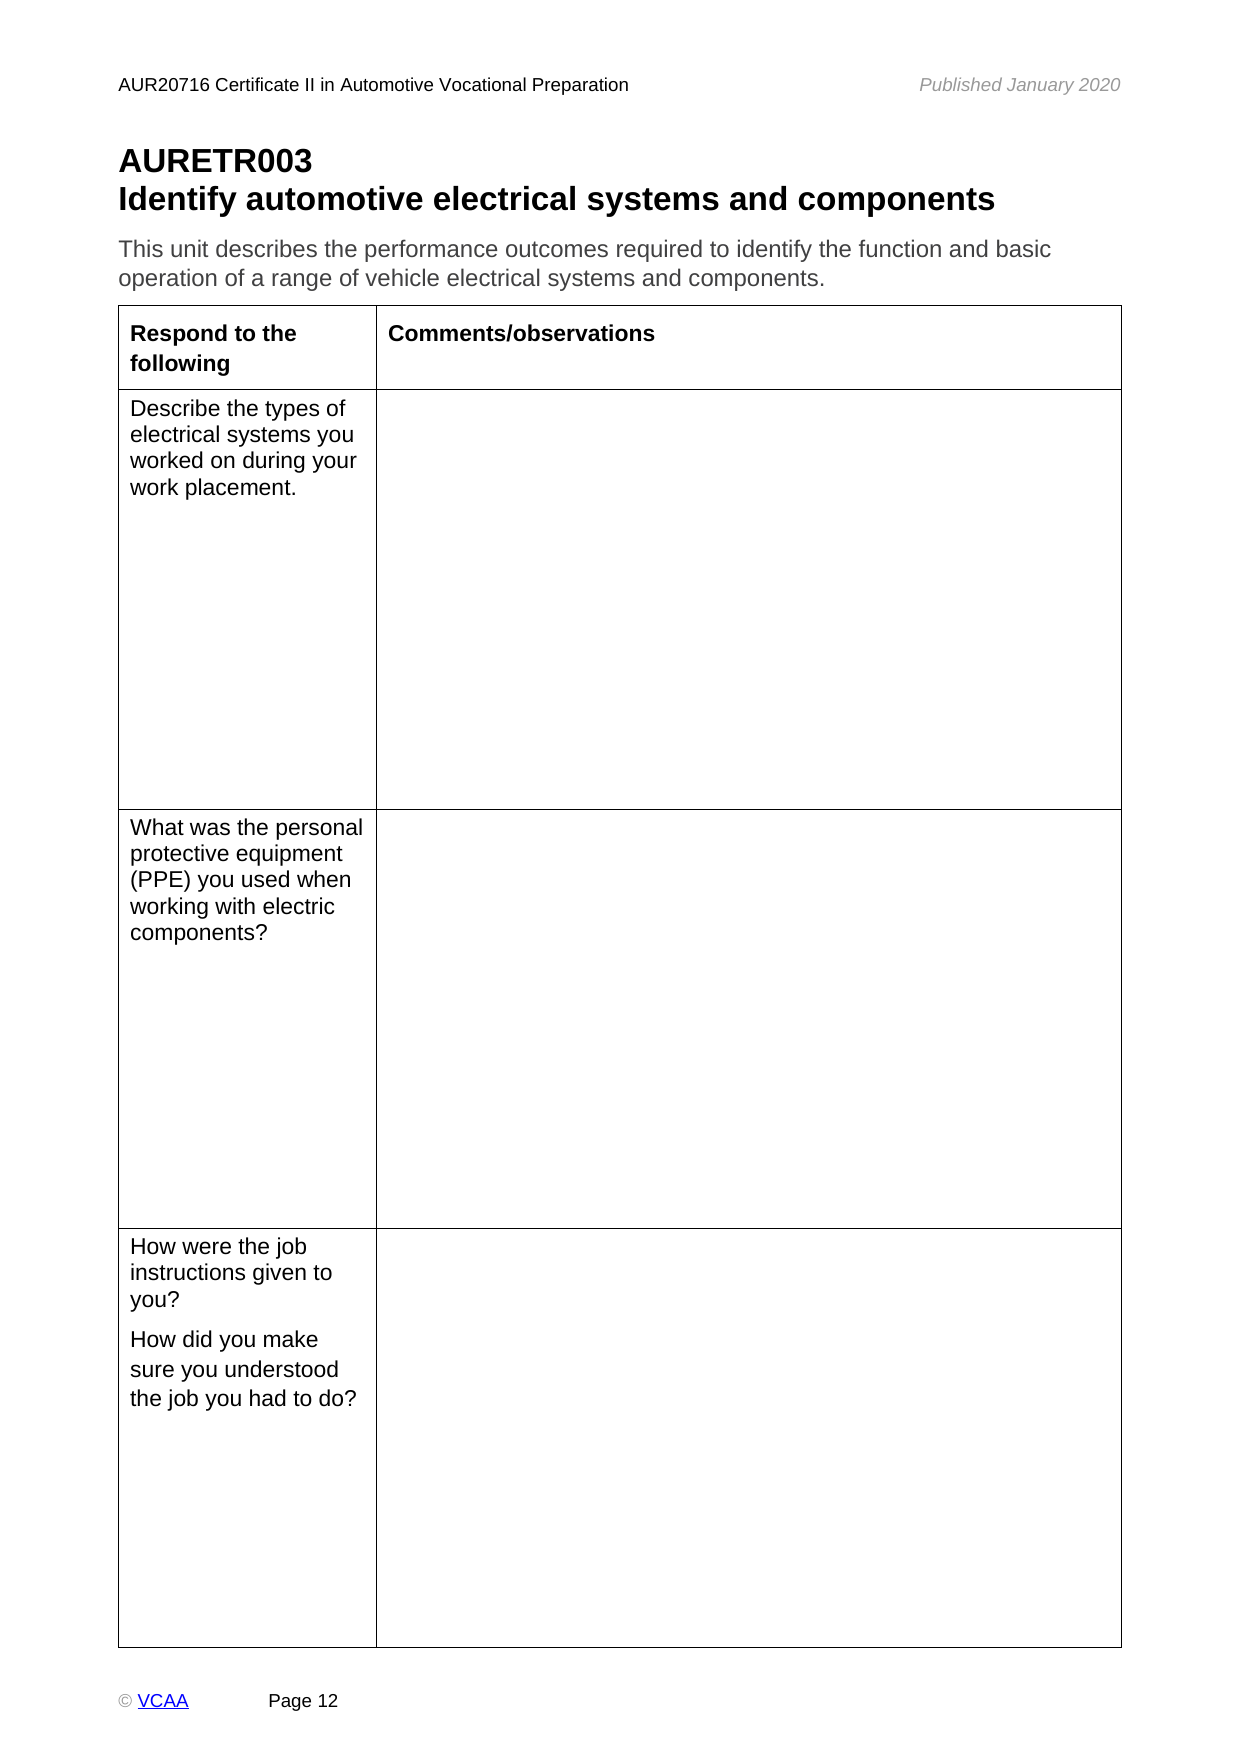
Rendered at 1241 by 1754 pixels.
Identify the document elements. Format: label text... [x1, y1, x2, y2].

table_cell How were the job instructions given to you? How did you make sure you understood the job you had to do? [119, 1229, 376, 1647]
table_cell [377, 390, 1121, 808]
text This unit describes the performance outcomes required to identify the function and basic operation of a range of vehicle electrical systems and components. [118, 234, 1122, 292]
subtitle AURETR003 Identify automotive electrical systems and components [118, 142, 1122, 217]
table_header Comments/observations [377, 306, 1121, 389]
table_cell Describe the types of electrical systems you worked on during your work placement. [119, 390, 376, 808]
table_cell What was the personal protective equipment (PPE) you used when working with electric components? [119, 810, 376, 1228]
table_header Respond to the following [119, 306, 376, 389]
table_cell [377, 1229, 1121, 1647]
table_cell [377, 810, 1121, 1228]
